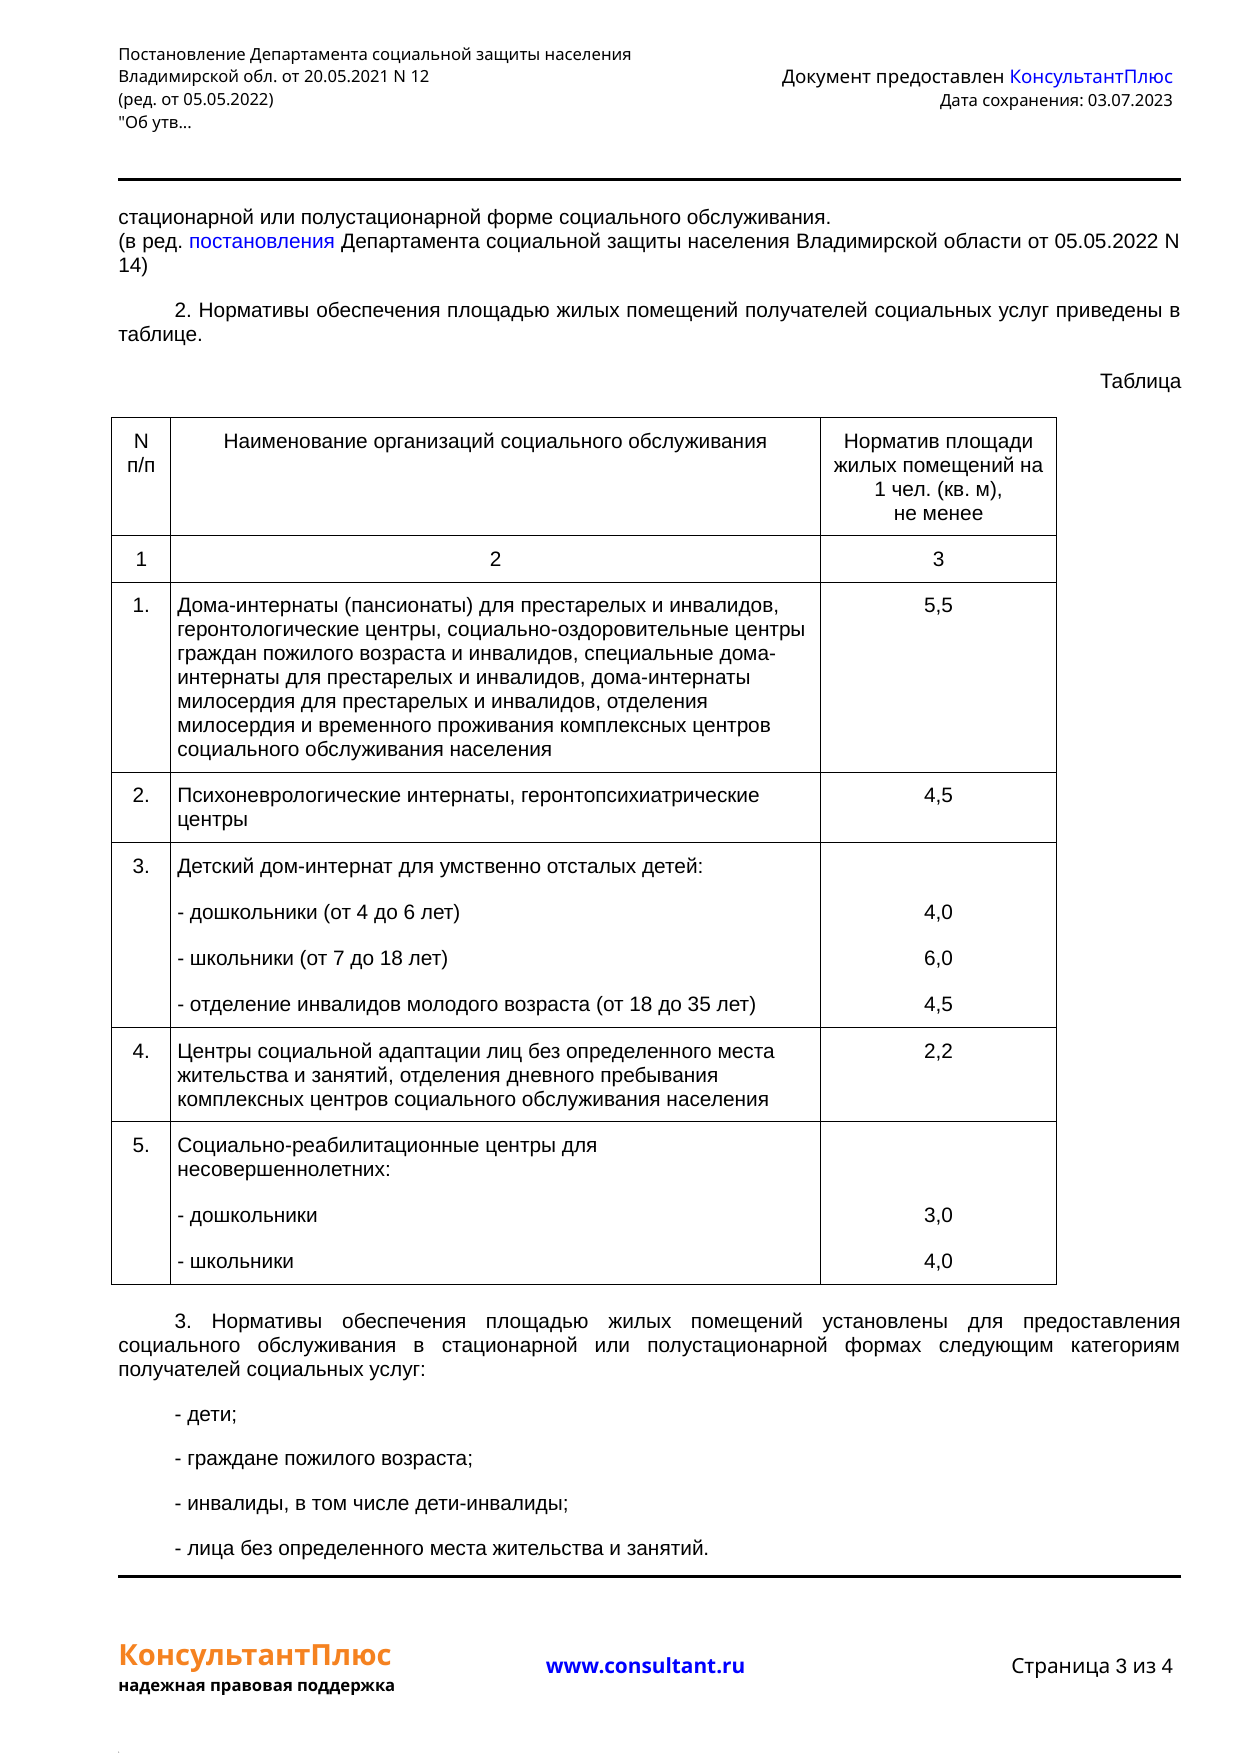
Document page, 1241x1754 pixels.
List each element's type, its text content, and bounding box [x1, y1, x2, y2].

table_cell 4,5 [821, 981, 1056, 1027]
table_cell Детский дом-интернат для умственно отсталых детей: [171, 843, 820, 888]
table_cell 4,0 [821, 888, 1056, 934]
table_cell 4. [112, 1028, 170, 1121]
text - лица без определенного места жительства и занятий. [118, 1536, 1181, 1560]
text (в ред. постановления Департамента социальной защиты населения Владимирской области от 05.05.2022 N 14) [118, 229, 1181, 277]
table_cell 4,0 [821, 1238, 1056, 1284]
table_cell - школьники [171, 1238, 820, 1284]
table_cell 5,5 [821, 583, 1056, 772]
table_cell 2,2 [821, 1028, 1056, 1121]
table_cell - отделение инвалидов молодого возраста (от 18 до 35 лет) [171, 981, 820, 1027]
text - граждане пожилого возраста; [118, 1446, 1181, 1470]
text 2. Нормативы обеспечения площадью жилых помещений получателей социальных услуг приведены в таблице. [118, 297, 1181, 345]
table_cell 3. [112, 843, 170, 1027]
table_cell Социально-реабилитационные центры для несовершеннолетних: [171, 1122, 820, 1191]
table_cell [821, 843, 1056, 888]
table_cell 5. [112, 1122, 170, 1284]
table_cell 4,5 [821, 773, 1056, 842]
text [118, 205, 1181, 229]
table_cell [821, 1122, 1056, 1191]
table_cell 1 [112, 536, 170, 582]
table_header Наименование организаций социального обслуживания [171, 418, 820, 535]
table_cell Психоневрологические интернаты, геронтопсихиатрические центры [171, 773, 820, 842]
table_cell 3,0 [821, 1191, 1056, 1237]
table_cell Центры социальной адаптации лиц без определенного места жительства и занятий, отделения дневного пребывания комплексных центров социального обслуживания населения [171, 1028, 820, 1121]
table_cell 6,0 [821, 934, 1056, 981]
table_header Норматив площади жилых помещений на 1 чел. (кв. м), не менее [821, 418, 1056, 535]
table_cell - школьники (от 7 до 18 лет) [171, 934, 820, 981]
table_cell 1. [112, 583, 170, 772]
table_cell - дошкольники (от 4 до 6 лет) [171, 888, 820, 934]
text 3. Нормативы обеспечения площадью жилых помещений установлены для предоставления социального обслуживания в стационарной или полустационарной формах следующим категориям получателей социальных услуг: [118, 1309, 1181, 1381]
table_cell 2. [112, 773, 170, 842]
text - дети; [118, 1401, 1181, 1425]
table_cell 3 [821, 536, 1056, 582]
table_cell Дома-интернаты (пансионаты) для престарелых и инвалидов, геронтологические центры, социально-оздоровительные центры граждан пожилого возраста и инвалидов, специальные дома-интернаты для престарелых и инвалидов, дома-интернаты милосердия для престарелых и инвалидов, отделения милосердия и временного проживания комплексных центров социального обслуживания населения [171, 583, 820, 772]
table_cell 2 [171, 536, 820, 582]
table_header N п/п [112, 418, 170, 535]
text Таблица [118, 369, 1181, 393]
text - инвалиды, в том числе дети-инвалиды; [118, 1491, 1181, 1515]
table_cell - дошкольники [171, 1191, 820, 1237]
